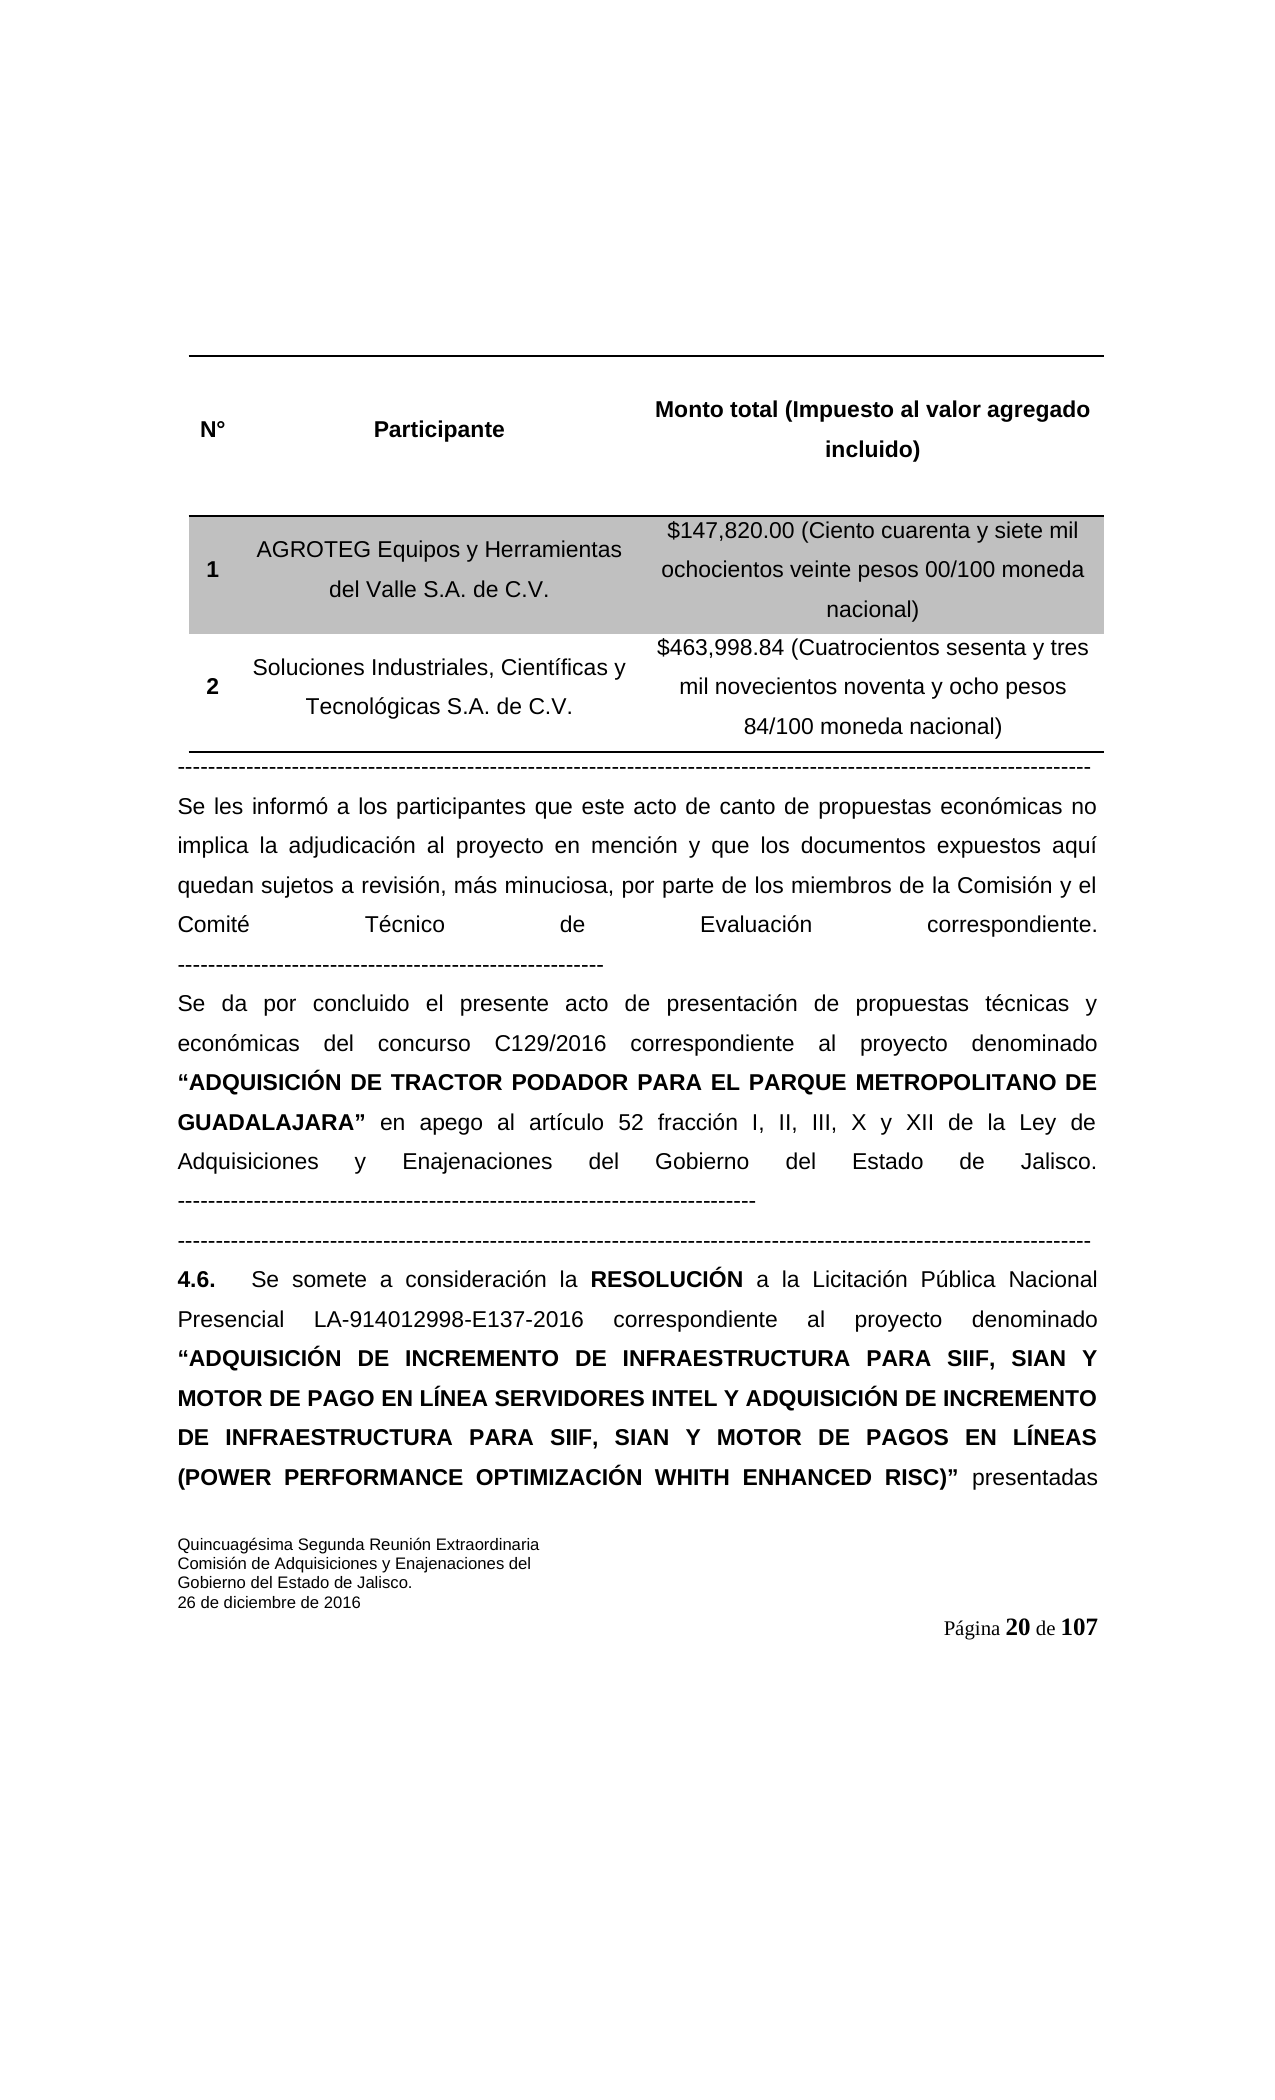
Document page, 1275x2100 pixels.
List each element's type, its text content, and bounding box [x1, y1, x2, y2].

text Se da por concluido el presente acto de presentación de propuestas técnicas y económicas del concurso C129/2016 correspondiente al proyecto denominado “ADQUISICIÓN DE TRACTOR PODADOR PARA EL PARQUE METROPOLITANO DE GUADALAJARA” en apego al artículo 52 fracción I, II, III, X y XII de la Ley de Adquisiciones y Enajenaciones del Gobierno del Estado de Jalisco. ---------------------------------------------------------------------------- [177, 990, 1098, 1214]
table_cell AGROTEG Equipos y Herramientas del Valle S.A. de C.V. [237, 517, 641, 634]
text ------------------------------------------------------------------------------------------------------------------------ [177, 753, 1098, 779]
text ------------------------------------------------------------------------------------------------------------------------ [177, 1227, 1098, 1253]
table_cell $147,820.00 (Ciento cuarenta y siete mil ochocientos veinte pesos 00/100 moneda nacional) [641, 517, 1104, 634]
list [177, 1266, 1098, 1490]
table_cell 2 [189, 634, 237, 751]
table_cell Soluciones Industriales, Científicas y Tecnológicas S.A. de C.V. [237, 634, 641, 751]
table_cell $463,998.84 (Cuatrocientos sesenta y tres mil novecientos noventa y ocho pesos 84/100 moneda nacional) [641, 634, 1104, 751]
table_cell 1 [189, 517, 237, 634]
table_header Participante [237, 357, 641, 514]
text Se les informó a los participantes que este acto de canto de propuestas económicas no implica la adjudicación al proyecto en mención y que los documentos expuestos aquí quedan sujetos a revisión, más minuciosa, por parte de los miembros de la Comisión y el Comité Técnico de Evaluación correspondiente. -------------------------------------------------------- [177, 793, 1098, 977]
table_header Monto total (Impuesto al valor agregado incluido) [641, 357, 1104, 514]
table_header N° [189, 357, 237, 514]
